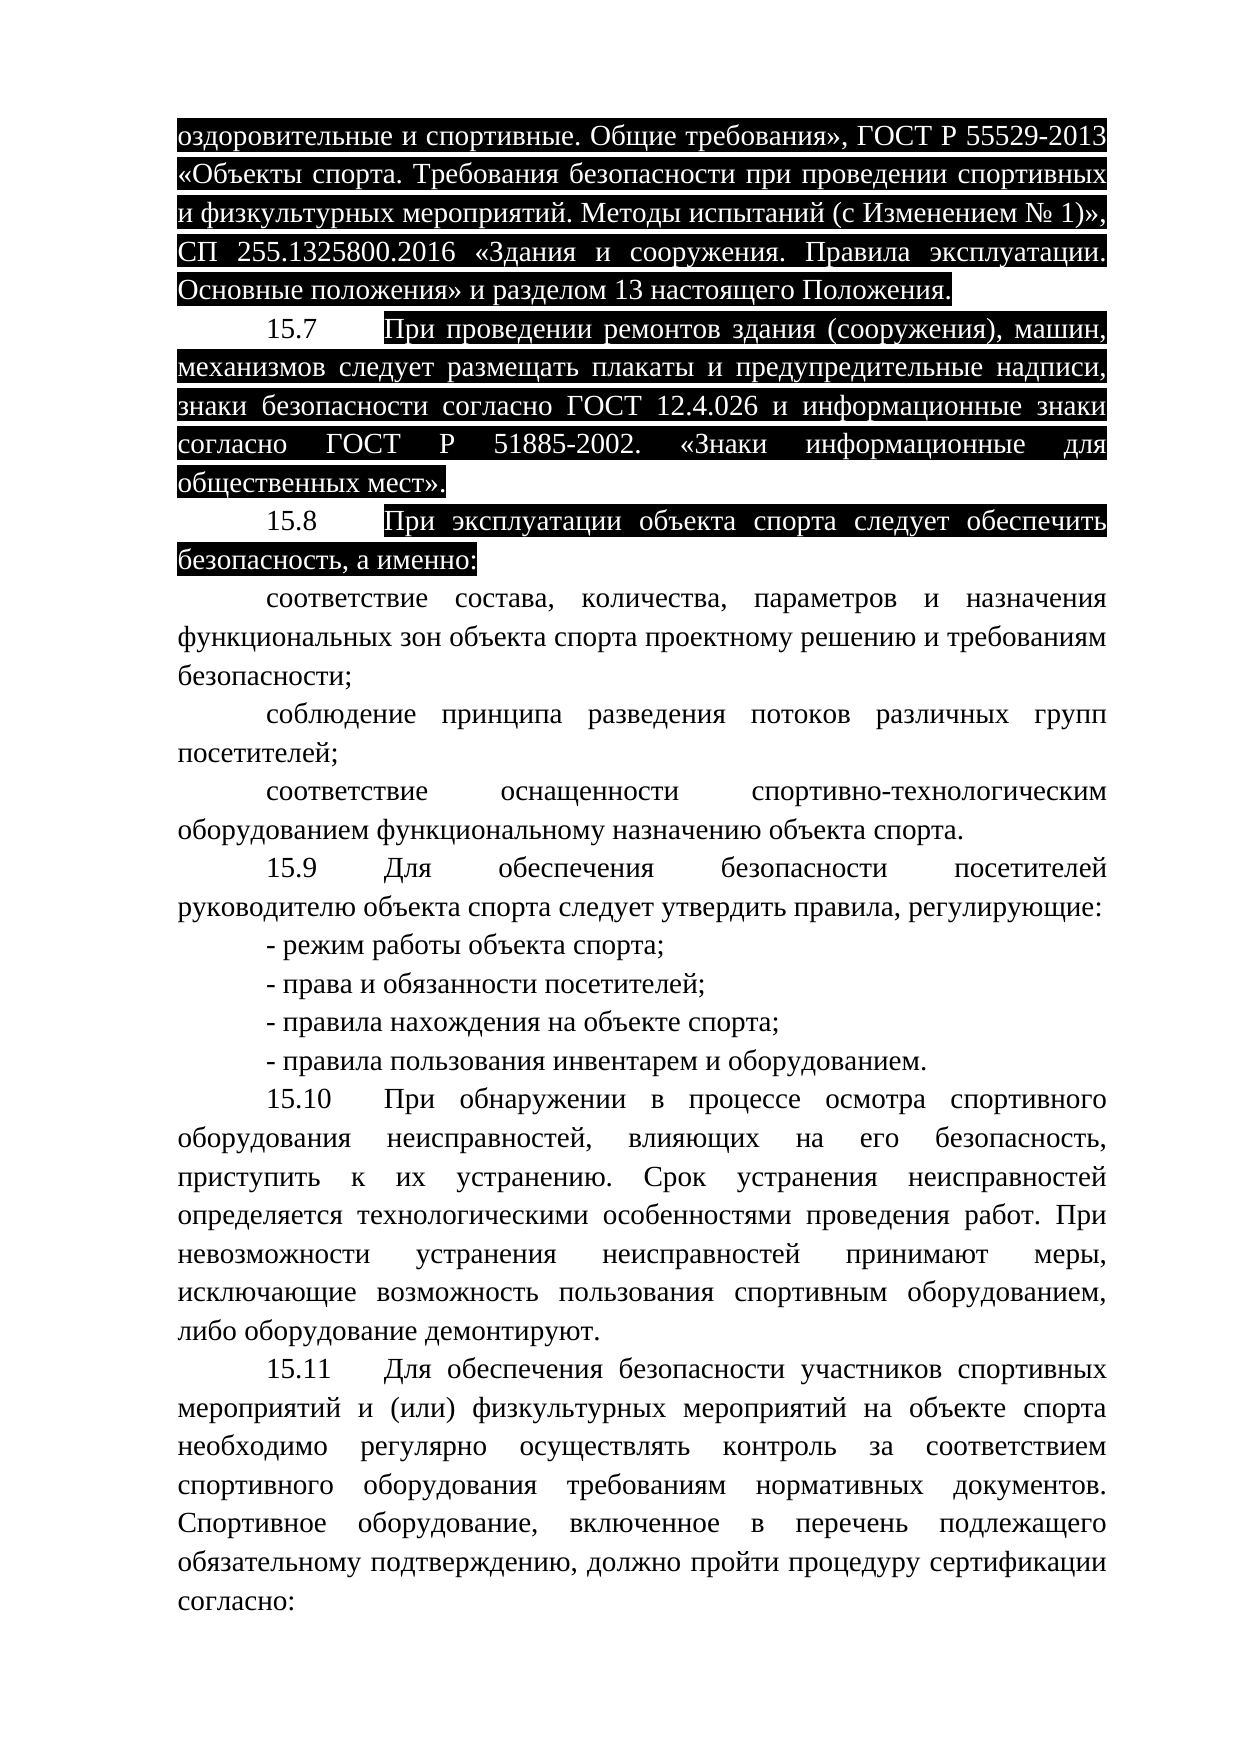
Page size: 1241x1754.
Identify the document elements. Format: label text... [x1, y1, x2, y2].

text - правила нахождения на объекте спорта; [177, 1004, 1107, 1038]
text - правила пользования инвентарем и оборудованием. [177, 1043, 1107, 1077]
list Для обеспечения безопасности посетителей руководителю объекта спорта следует утвердить правила, регулирующие: [177, 850, 1107, 922]
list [177, 267, 1107, 306]
list При проведении ремонтов здания (сооружения), машин, механизмов следует размещать плакаты и предупредительные надписи, знаки безопасности согласно ГОСТ 12.4.026 и информационные знаки согласно ГОСТ Р 51885-2002. «Знаки информационные для общественных мест». [177, 460, 1107, 498]
text соответствие состава, количества, параметров и назначения функциональных зон объекта спорта проектному решению и требованиям безопасности; [177, 581, 1107, 691]
list При эксплуатации объекта спорта следует обеспечить безопасность, а именно: [177, 503, 1107, 576]
text - режим работы объекта спорта; [177, 927, 1107, 961]
list Для обеспечения безопасности участников спортивных мероприятий и (или) физкультурных мероприятий на объекте спорта необходимо регулярно осуществлять контроль за соответствием спортивного оборудования требованиям нормативных документов. Спортивное оборудование, включенное в перечень подлежащего обязательному подтверждению, должно пройти процедуру сертификации согласно: [177, 1351, 1107, 1616]
list При проведении ремонтов здания (сооружения), машин, механизмов следует размещать плакаты и предупредительные надписи, знаки безопасности согласно ГОСТ 12.4.026 и информационные знаки согласно ГОСТ Р 51885-2002. «Знаки информационные для общественных мест». [177, 311, 1107, 349]
text соответствие оснащенности спортивно-технологическим оборудованием функциональному назначению объекта спорта. [177, 773, 1107, 845]
text - права и обязанности посетителей; [177, 966, 1107, 999]
text соблюдение принципа разведения потоков различных групп посетителей; [177, 696, 1107, 768]
list При обнаружении в процессе осмотра спортивного оборудования неисправностей, влияющих на его безопасность, приступить к их устранению. Срок устранения неисправностей определяется технологическими особенностями проведения работ. При невозможности устранения неисправностей принимают меры, исключающие возможность пользования спортивным оборудованием, либо оборудование демонтируют. [177, 1082, 1107, 1346]
